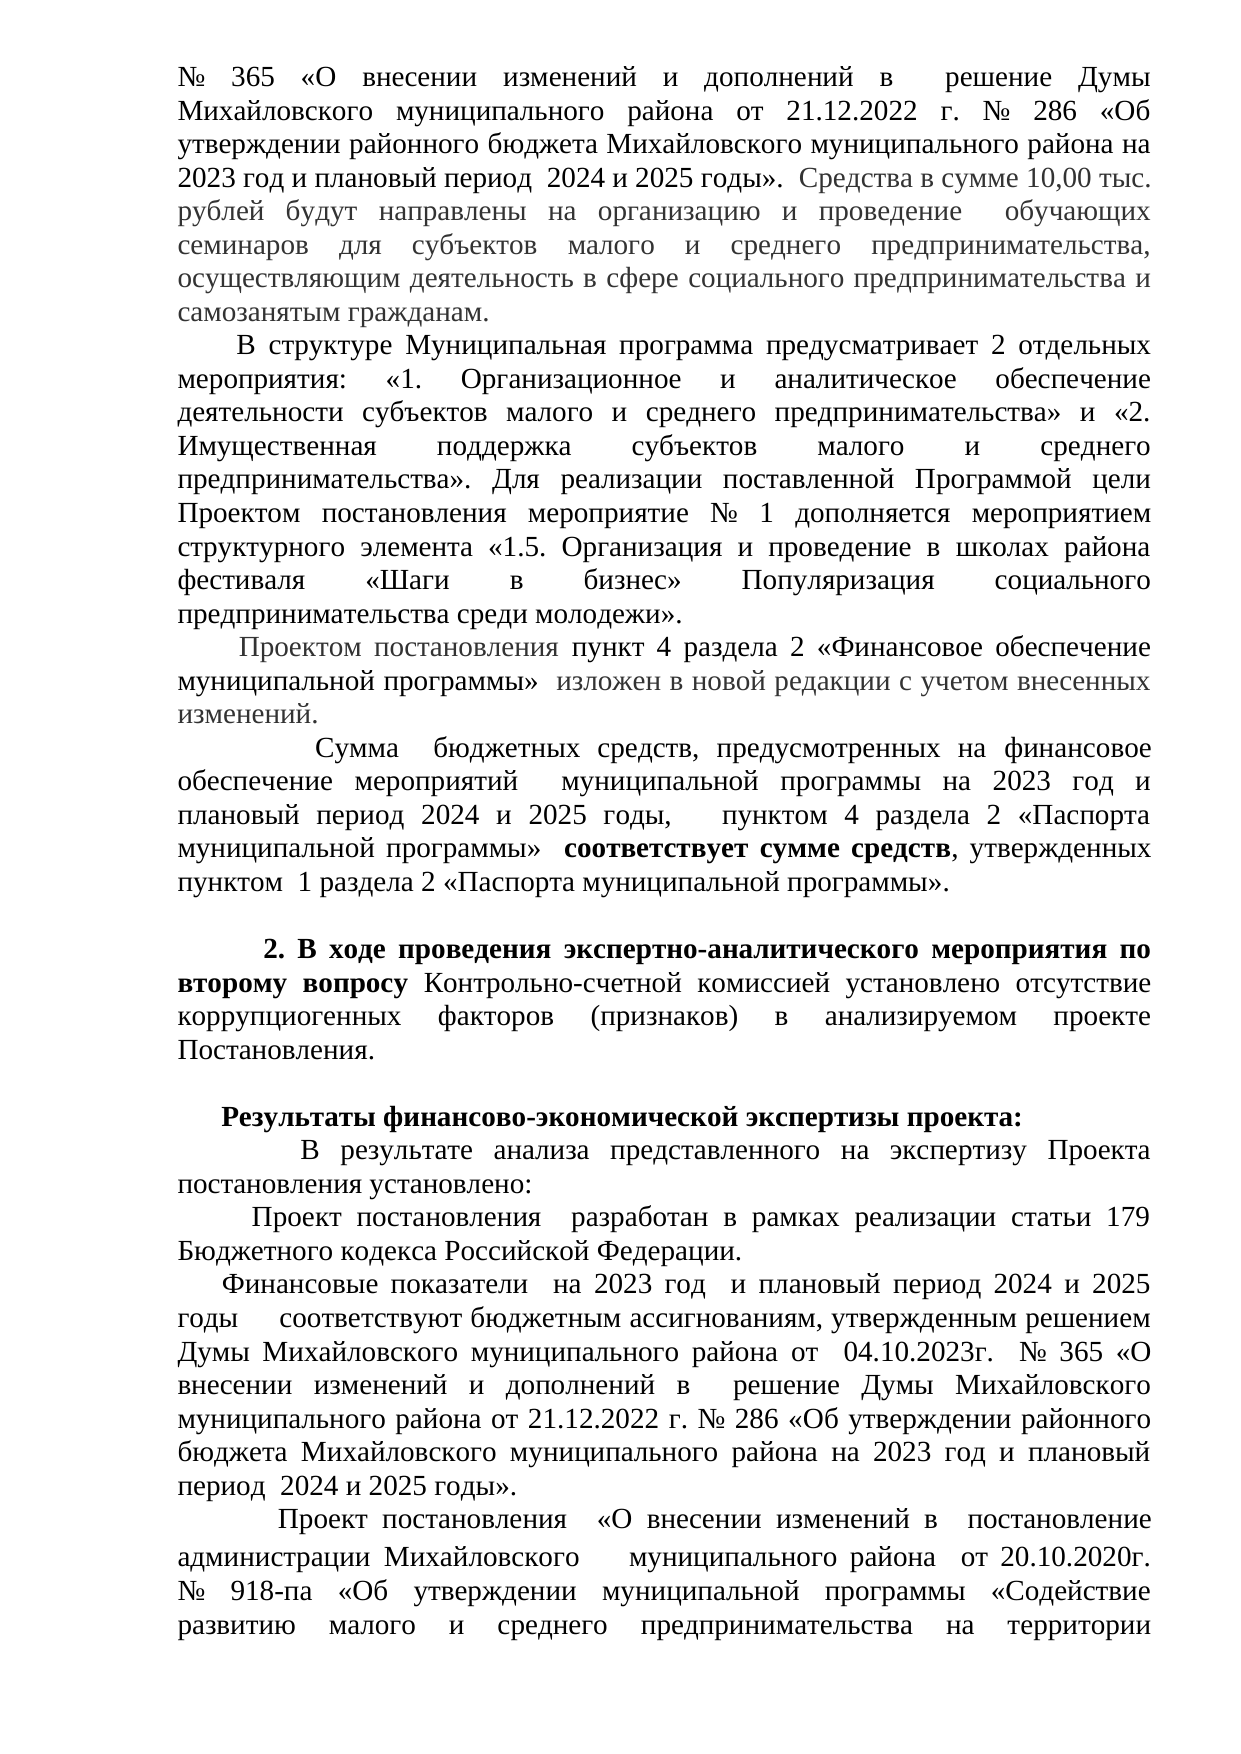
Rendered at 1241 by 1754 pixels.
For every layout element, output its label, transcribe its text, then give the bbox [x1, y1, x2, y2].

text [177, 59, 1152, 327]
text В результате анализа представленного на экспертизу Проекта постановления установлено: [177, 1132, 1152, 1199]
text Проектом постановления пункт 4 раздела 2 «Финансовое обеспечение муниципальной программы» изложен в новой редакции с учетом внесенных изменений. [177, 629, 1152, 730]
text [177, 1501, 1152, 1640]
text Результаты финансово-экономической экспертизы проекта: [177, 1099, 1152, 1132]
text В структуре Муниципальная программа предусматривает 2 отдельных мероприятия: «1. Организационное и аналитическое обеспечение деятельности субъектов малого и среднего предпринимательства» и «2. Имущественная поддержка субъектов малого и среднего предпринимательства». Для реализации поставленной Программой цели Проектом постановления мероприятие № 1 дополняется мероприятием структурного элемента «1.5. Организация и проведение в школах района фестиваля «Шаги в бизнес» Популяризация социального предпринимательства среди молодежи». [177, 327, 1152, 629]
text Проект постановления разработан в рамках реализации статьи 179 Бюджетного кодекса Российской Федерации. [177, 1199, 1152, 1267]
text Финансовые показатели на 2023 год и плановый период 2024 и 2025 годы соответствуют бюджетным ассигнованиям, утвержденным решением Думы Михайловского муниципального района от 04.10.2023г. № 365 «О внесении изменений и дополнений в решение Думы Михайловского муниципального района от 21.12.2022 г. № 286 «Об утверждении районного бюджета Михайловского муниципального района на 2023 год и плановый период 2024 и 2025 годы». [177, 1267, 1152, 1501]
text 2. В ходе проведения экспертно-аналитического мероприятия по второму вопросу Контрольно-счетной комиссией установлено отсутствие коррупциогенных факторов (признаков) в анализируемом проекте Постановления. [177, 931, 1152, 1065]
text Сумма бюджетных средств, предусмотренных на финансовое обеспечение мероприятий муниципальной программы на 2023 год и плановый период 2024 и 2025 годы, пунктом 4 раздела 2 «Паспорта муниципальной программы» соответствует сумме средств, утвержденных пунктом 1 раздела 2 «Паспорта муниципальной программы». [177, 730, 1152, 898]
